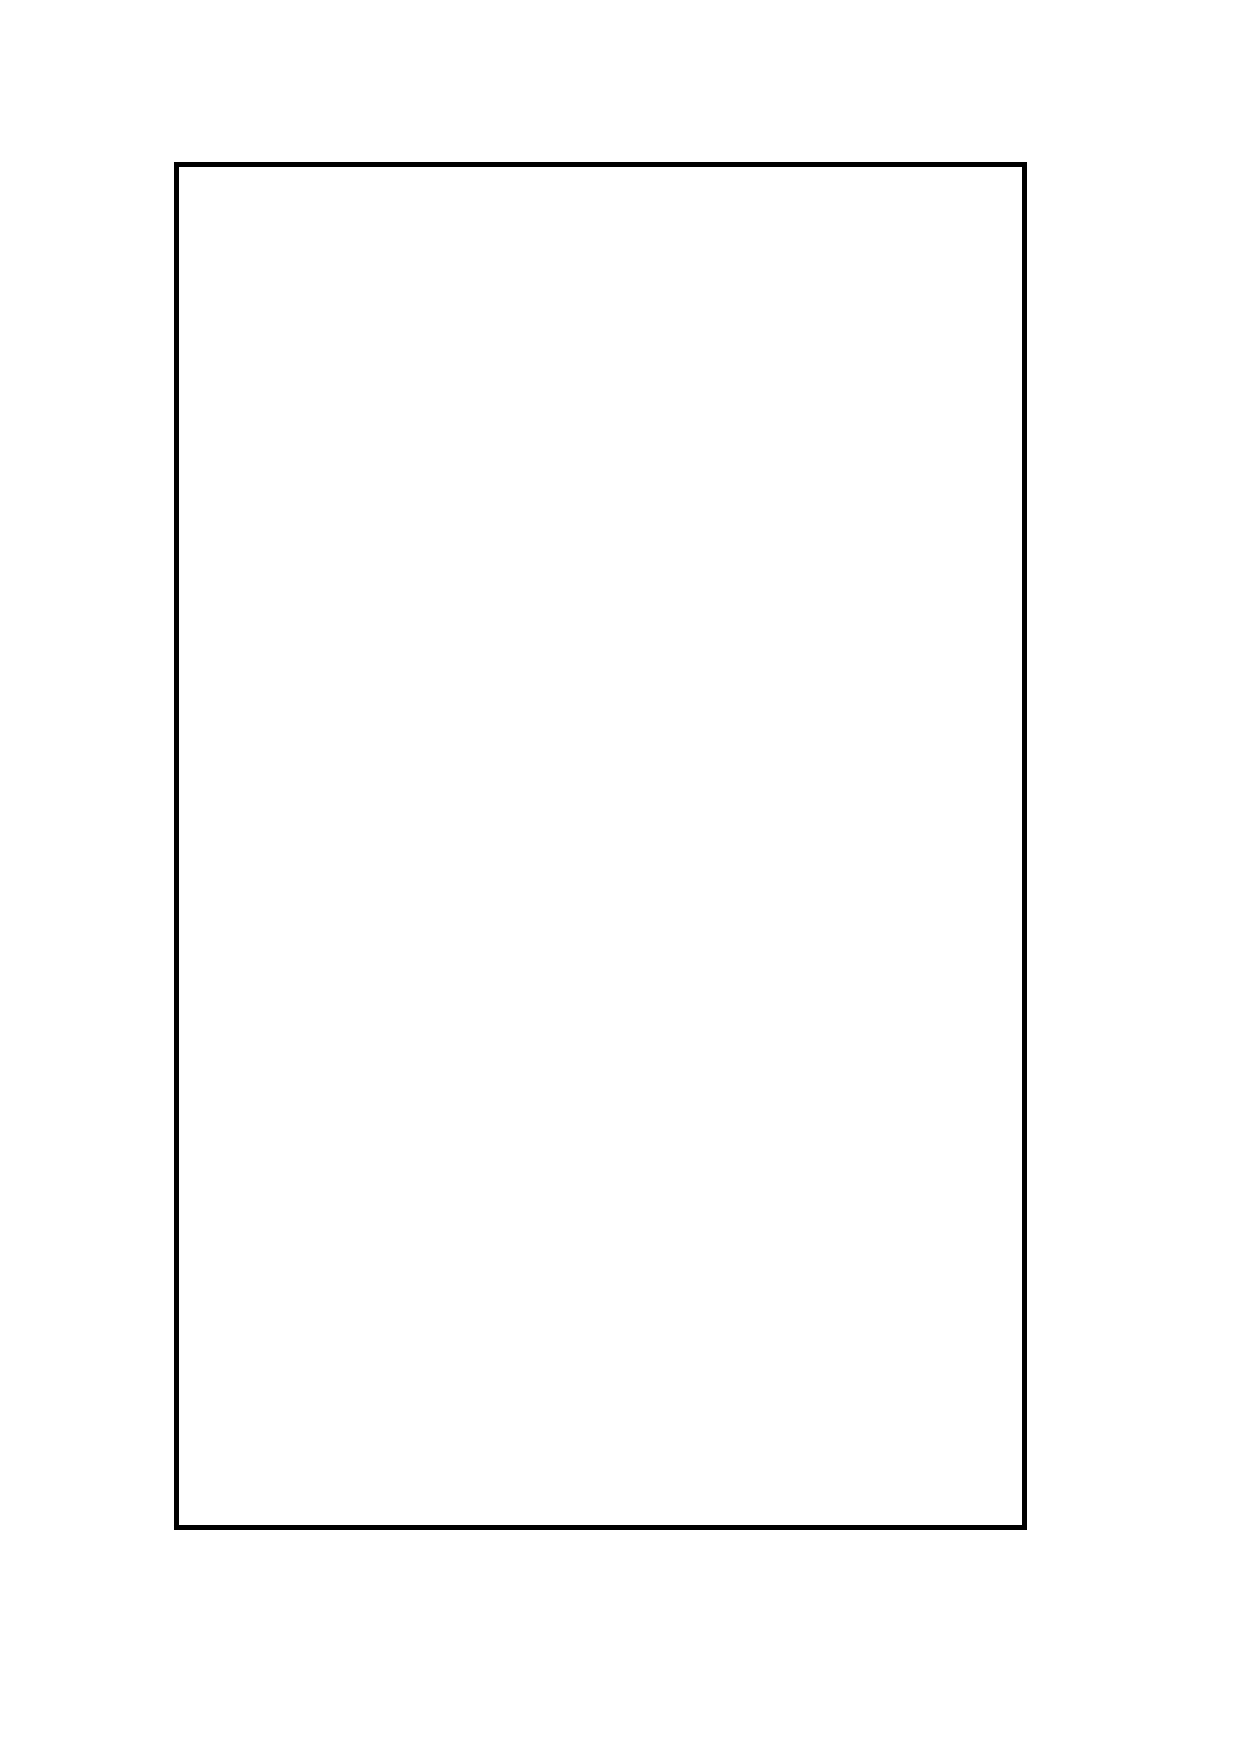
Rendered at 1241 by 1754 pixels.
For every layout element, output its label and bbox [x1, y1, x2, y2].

table_header [179, 167, 1022, 1525]
